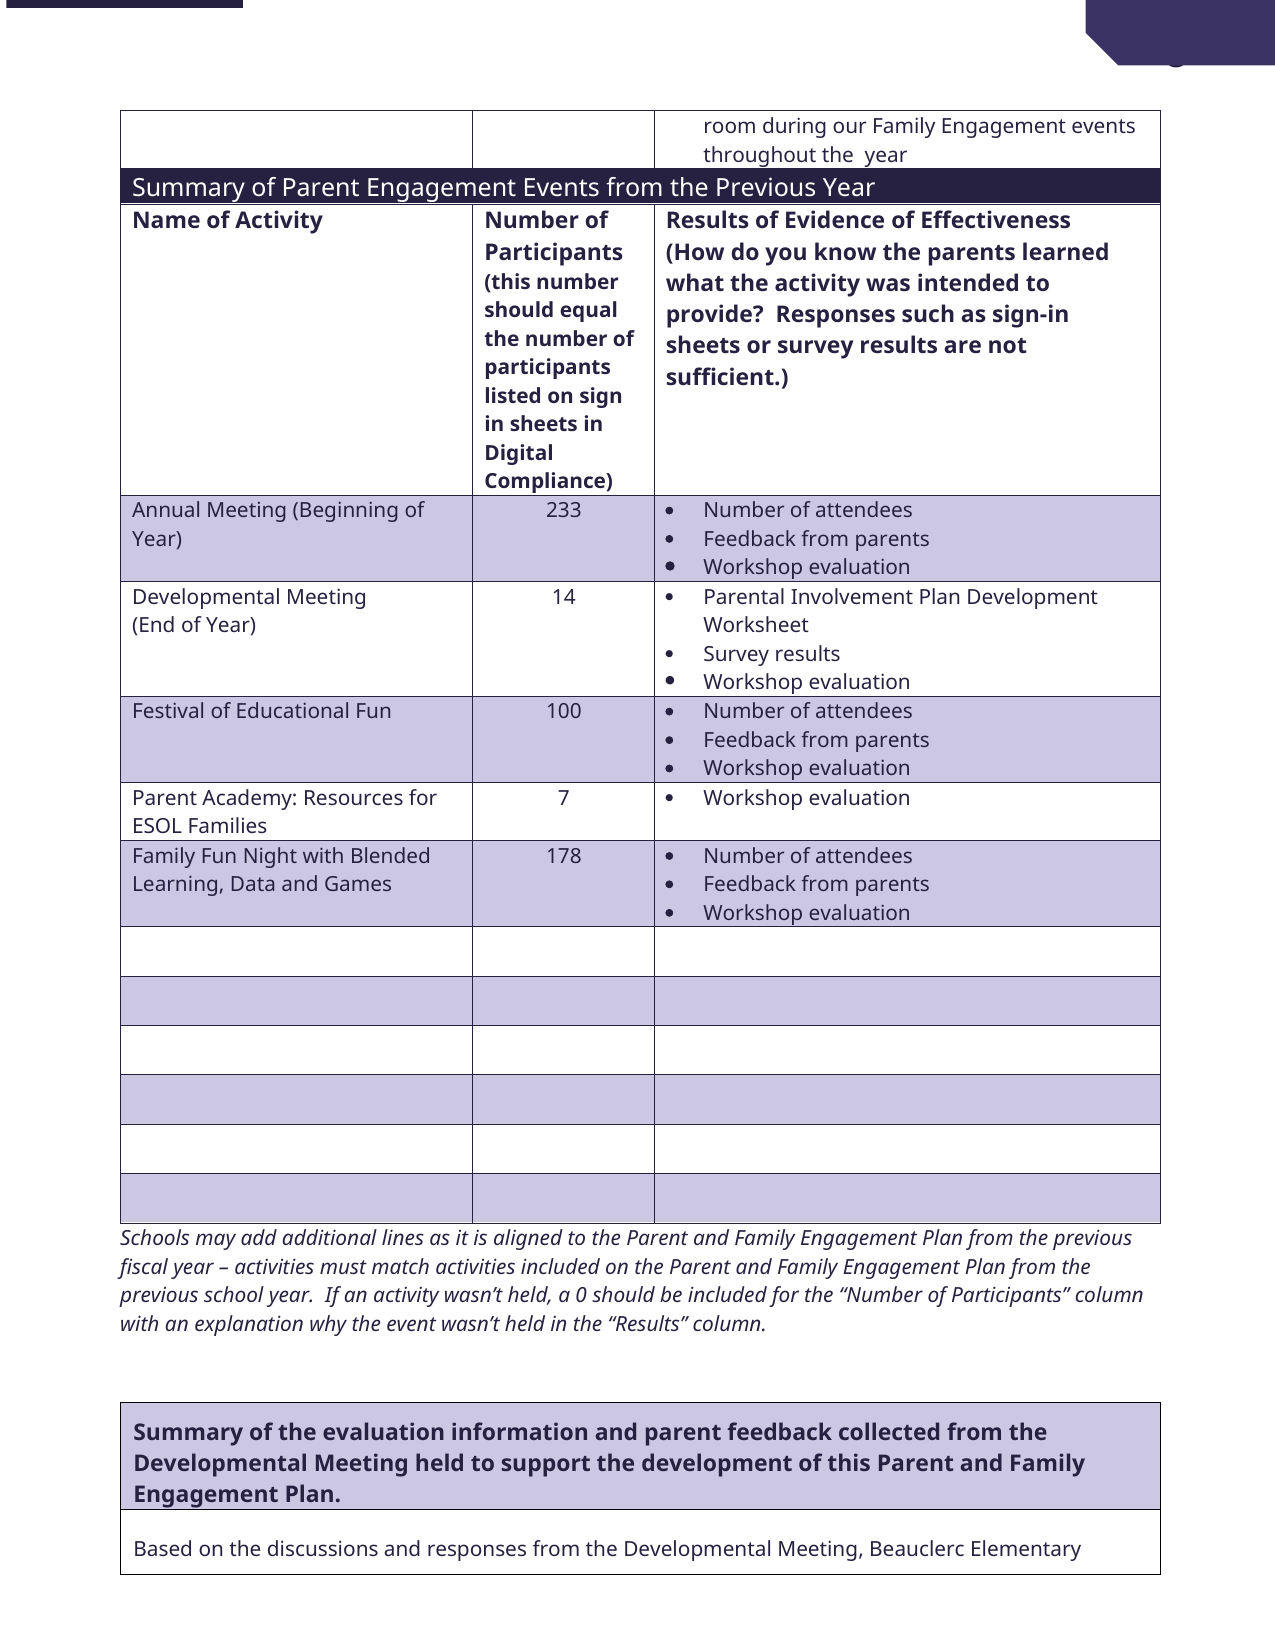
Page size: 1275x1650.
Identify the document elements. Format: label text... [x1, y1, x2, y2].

table_cell [655, 977, 1160, 1025]
table_cell [655, 1125, 1160, 1173]
table_cell [121, 1026, 472, 1074]
table_cell Name of Activity [121, 205, 472, 494]
table_cell [655, 1174, 1160, 1222]
table_cell Number of attendees Feedback from parents Workshop evaluation [655, 496, 1160, 581]
table_cell Number of attendees Feedback from parents Workshop evaluation [655, 697, 1160, 782]
table_header Summary of the evaluation information and parent feedback collected from the Developmental Meeting held to support the development of this Parent and Family Engagement Plan. [121, 1403, 1160, 1509]
table_cell 100 [473, 697, 654, 782]
table_cell Family Fun Night with Blended Learning, Data and Games [121, 841, 472, 926]
table_cell 233 [473, 496, 654, 581]
table_cell Festival of Educational Fun [121, 697, 472, 782]
table_cell Number of Participants (this number should equal the number of participants listed on sign in sheets in Digital Compliance) [473, 205, 654, 494]
table_cell [121, 1075, 472, 1124]
table_cell [121, 927, 472, 976]
table_cell 14 [473, 582, 654, 696]
table_cell [655, 1075, 1160, 1124]
table_cell Annual Meeting (Beginning of Year) [121, 496, 472, 581]
table_cell [473, 1026, 654, 1074]
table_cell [655, 111, 1160, 168]
text Schools may add additional lines as it is aligned to the Parent and Family Engagement Plan from the previous fiscal year – activities must match activities included on the Parent and Family Engagement Plan from the previous school year. If an activity wasn’t held, a 0 should be included for the “Number of Participants” column with an explanation why the event wasn’t held in the “Results” column. [120, 1224, 1155, 1337]
table_cell [473, 927, 654, 976]
table_cell Summary of Parent Engagement Events from the Previous Year [121, 169, 1160, 203]
table_cell 178 [473, 841, 654, 926]
table_cell 22 [121, 111, 472, 168]
table_cell Developmental Meeting (End of Year) [121, 582, 472, 696]
table_cell Results of Evidence of Effectiveness (How do you know the parents learned what the activity was intended to provide? Responses such as sign-in sheets or survey results are not sufficient.) [655, 205, 1160, 494]
table_cell [121, 1125, 472, 1173]
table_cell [121, 1510, 1160, 1574]
table_cell 7 [473, 783, 654, 840]
table_cell 35 [473, 111, 654, 168]
table_cell Workshop evaluation [655, 783, 1160, 840]
table_cell [473, 1075, 654, 1124]
table_cell [121, 977, 472, 1025]
table_cell Parent Academy: Resources for ESOL Families [121, 783, 472, 840]
table_cell [655, 1026, 1160, 1074]
table_cell [121, 1174, 472, 1222]
table_cell [473, 1125, 654, 1173]
table_cell [655, 927, 1160, 976]
table_cell Number of attendees Feedback from parents Workshop evaluation [655, 841, 1160, 926]
table_cell [473, 1174, 654, 1222]
table_cell [473, 977, 654, 1025]
table_cell Parental Involvement Plan Development Worksheet Survey results Workshop evaluation [655, 582, 1160, 696]
